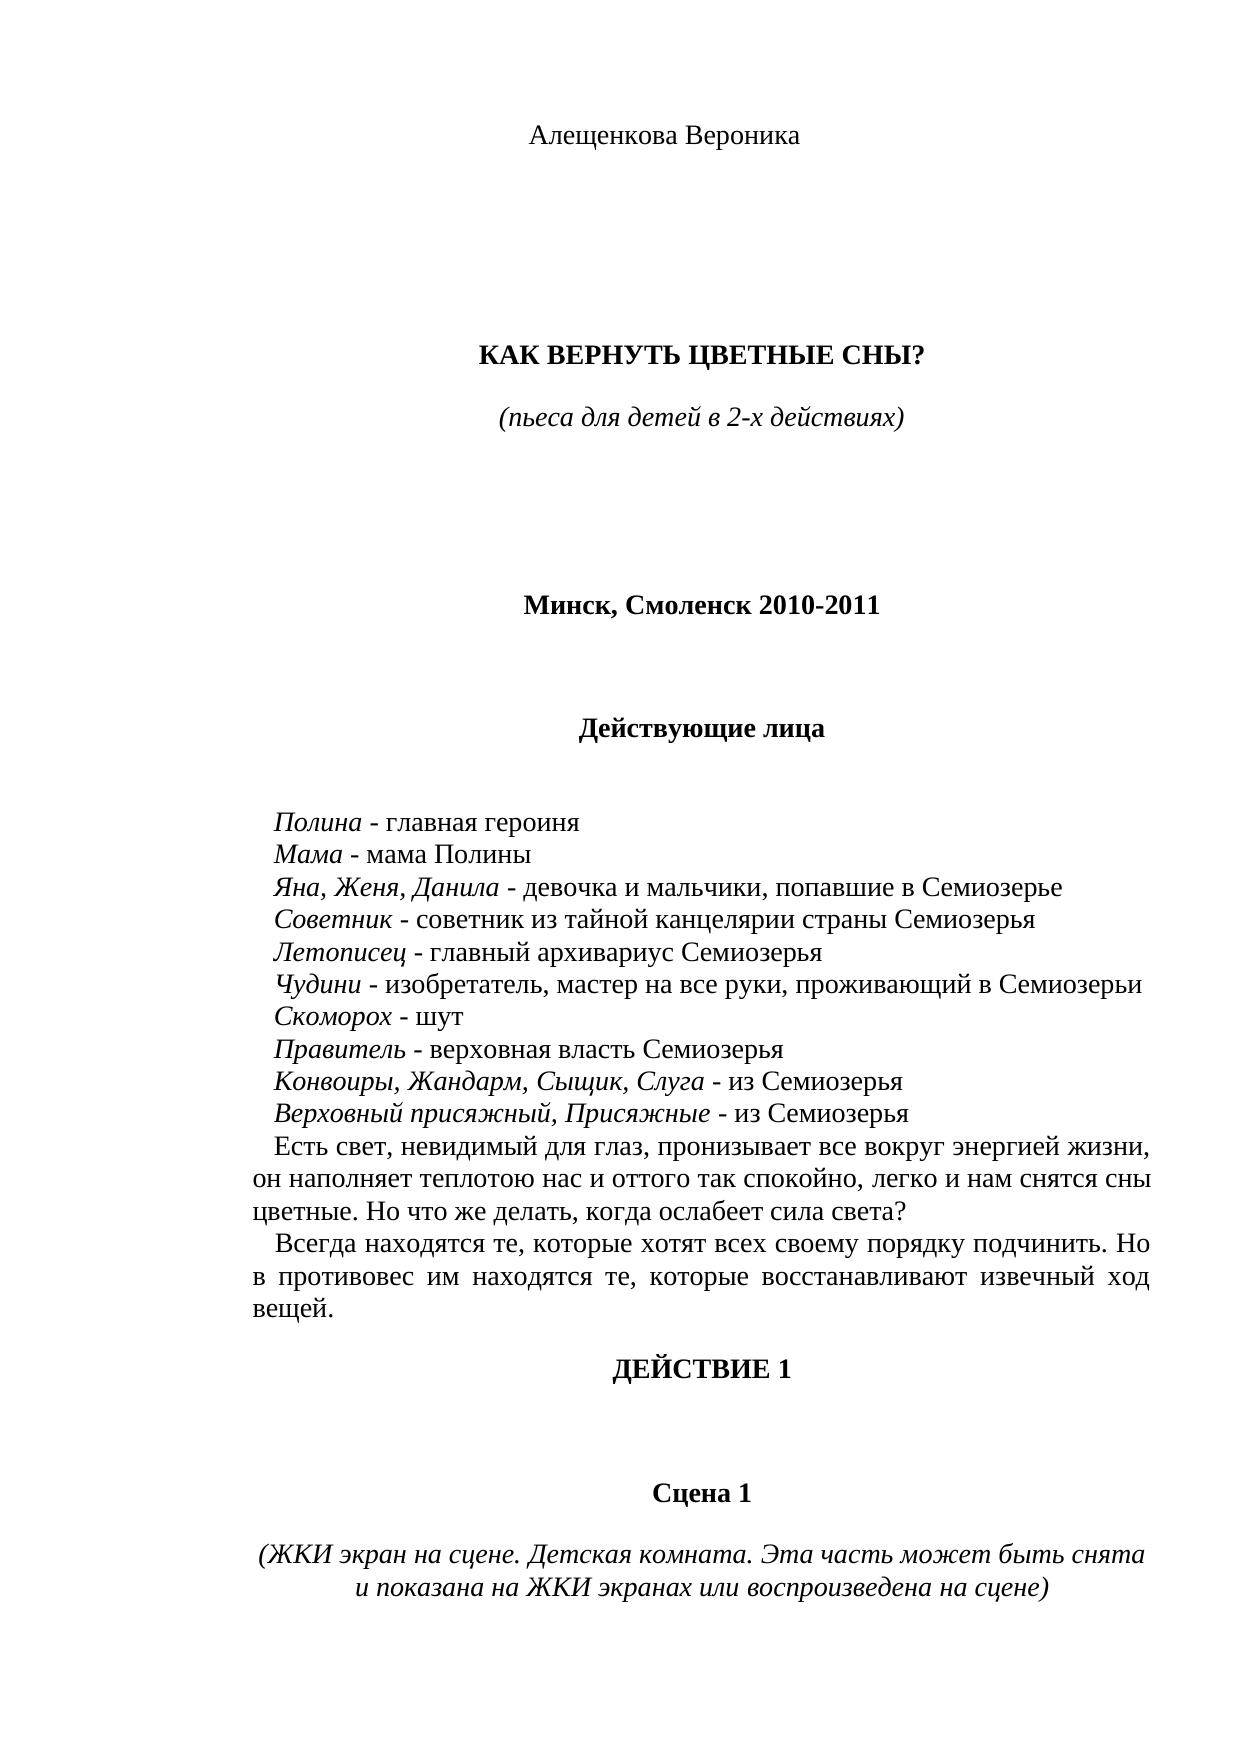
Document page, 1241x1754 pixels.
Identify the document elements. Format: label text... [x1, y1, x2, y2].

text Полина - главная героиня [252, 805, 1152, 837]
text Правитель - верховная власть Семиозерья [252, 1032, 1152, 1064]
text Скоморох - шут [252, 999, 1152, 1032]
text КАК ВЕРНУТЬ ЦВЕТНЫЕ СНЫ? [252, 338, 1152, 371]
text ДЕЙСТВИЕ 1 [252, 1352, 1152, 1385]
text Яна, Женя, Данила - девочка и мальчики, попавшие в Семиозерье [252, 870, 1152, 902]
text (ЖКИ экран на сцене. Детская комната. Эта часть может быть снята и показана на ЖКИ экранах или воспроизведена на сцене) [252, 1537, 1152, 1602]
text Алещенкова Вероника [177, 118, 1152, 151]
text Есть свет, невидимый для глаз, пронизывает все вокруг энергией жизни, он наполняет теплотою нас и оттого так спокойно, легко и нам снятся сны цветные. Но что же делать, когда ослабеет сила света? [252, 1129, 1152, 1226]
text Всегда находятся те, которые хотят всех своему порядку подчинить. Но в противовес им находятся те, которые восстанавливают извечный ход вещей. [252, 1226, 1152, 1323]
text Сцена 1 [252, 1476, 1152, 1508]
text Чудини - изобретатель, мастер на все руки, проживающий в Семиозерьи [252, 967, 1152, 999]
text Действующие лица [252, 711, 1152, 743]
text (пьеса для детей в 2-х действиях) [252, 400, 1152, 432]
text Летописец - главный архивариус Семиозерья [252, 934, 1152, 967]
text Конвоиры, Жандарм, Сыщик, Слуга - из Семиозерья [252, 1064, 1152, 1097]
text Верховный присяжный, Присяжные - из Семиозерья [252, 1097, 1152, 1129]
text Мама - мама Полины [252, 837, 1152, 870]
text Минск, Смоленск 2010-2011 [252, 588, 1152, 620]
text Советник - советник из тайной канцелярии страны Семиозерья [252, 902, 1152, 934]
